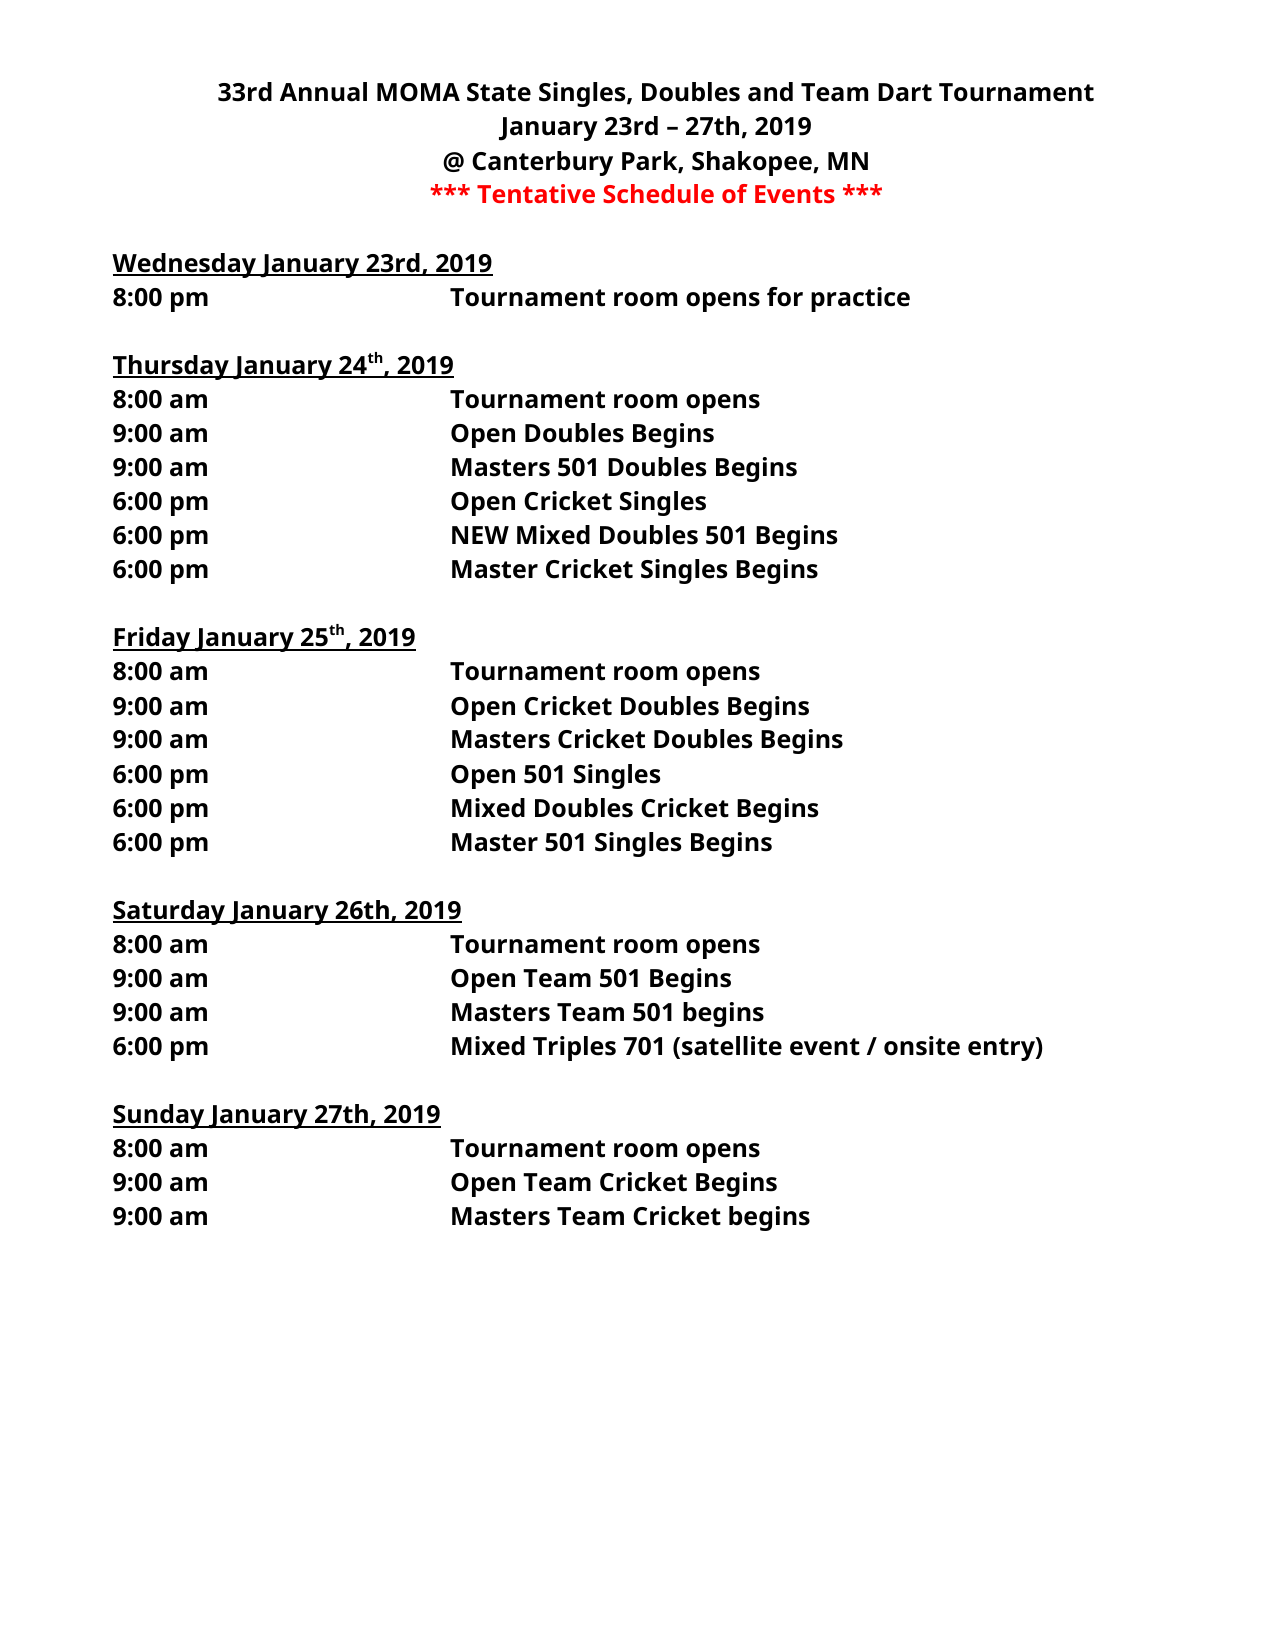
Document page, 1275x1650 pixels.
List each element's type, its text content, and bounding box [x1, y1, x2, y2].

text Sunday January 27th, 2019 [112, 1097, 1200, 1131]
text 6:00 pm Open 501 Singles [112, 756, 1200, 790]
text January 23rd – 27th, 2019 [112, 109, 1200, 143]
text Wednesday January 23rd, 2019 [112, 245, 1200, 279]
text 9:00 am Open Team 501 Begins [112, 961, 1200, 995]
text Thursday January 24th, 2019 [112, 347, 1200, 382]
text 6:00 pm NEW Mixed Doubles 501 Begins [112, 518, 1200, 552]
text Saturday January 26th, 2019 [112, 892, 1200, 927]
text 8:00 am Tournament room opens [112, 654, 1200, 688]
text Friday January 25th, 2019 [112, 620, 1200, 654]
text 6:00 pm Mixed Triples 701 (satellite event / onsite entry) [112, 1029, 1200, 1063]
text @ Canterbury Park, Shakopee, MN [112, 143, 1200, 177]
text 33rd Annual MOMA State Singles, Doubles and Team Dart Tournament [112, 75, 1200, 109]
text 8:00 pm Tournament room opens for practice [112, 279, 1200, 313]
text 9:00 am Masters Cricket Doubles Begins [112, 722, 1200, 756]
text 9:00 am Open Cricket Doubles Begins [112, 688, 1200, 722]
text 6:00 pm Master 501 Singles Begins [112, 824, 1200, 858]
text 8:00 am Tournament room opens [112, 382, 1200, 416]
text 9:00 am Open Team Cricket Begins [112, 1165, 1200, 1199]
text 9:00 am Masters 501 Doubles Begins [112, 450, 1200, 484]
text 9:00 am Open Doubles Begins [112, 416, 1200, 450]
text 9:00 am Masters Team Cricket begins [112, 1199, 1200, 1233]
text 8:00 am Tournament room opens [112, 1131, 1200, 1165]
text 8:00 am Tournament room opens [112, 927, 1200, 961]
text 6:00 pm Mixed Doubles Cricket Begins [112, 790, 1200, 824]
text 6:00 pm Master Cricket Singles Begins [112, 552, 1200, 586]
text 6:00 pm Open Cricket Singles [112, 484, 1200, 518]
text 9:00 am Masters Team 501 begins [112, 995, 1200, 1029]
text *** Tentative Schedule of Events *** [112, 177, 1200, 211]
